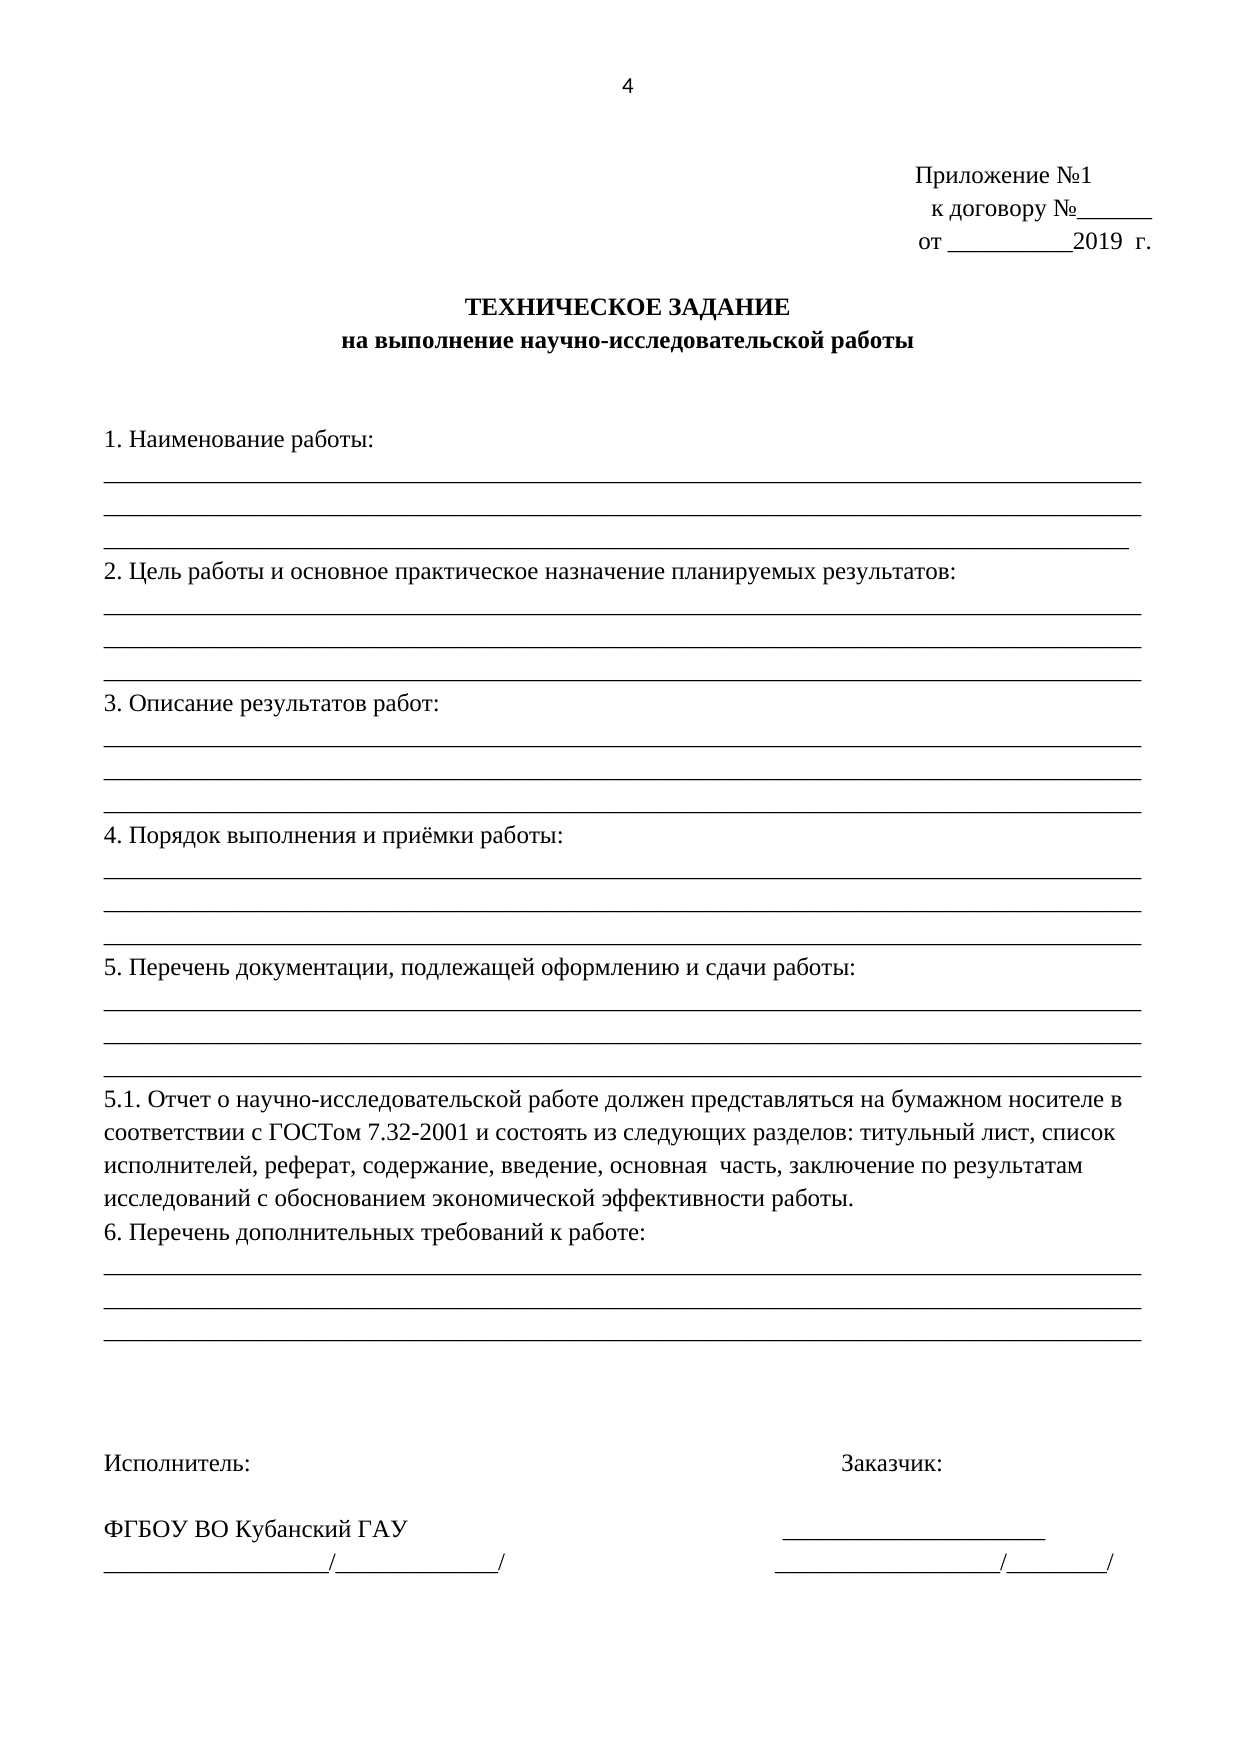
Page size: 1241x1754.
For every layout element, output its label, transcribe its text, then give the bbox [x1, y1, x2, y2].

text 1. Наименование работы: [103, 424, 1152, 453]
text ФГБОУ ВО Кубанский ГАУ _____________________ __________________/_____________/ __________________/________/ [103, 1514, 1152, 1576]
text на выполнение научно-исследовательской работы [103, 325, 1152, 354]
text ТЕХНИЧЕСКОЕ ЗАДАНИЕ [103, 292, 1152, 321]
text _________________________________________________________________________________________________________________________________________________________________________________________________________________________________________________________ [103, 589, 1152, 684]
text 6. Перечень дополнительных требований к работе: [103, 1217, 1152, 1245]
text _________________________________________________________________________________________________________________________________________________________________________________________________________________________________________________________ [103, 853, 1152, 948]
text _________________________________________________________________________________________________________________________________________________________________________________________________________________________________________________________ [103, 721, 1152, 816]
text _________________________________________________________________________________________________________________________________________________________________________________________________________________________________________________________ [103, 985, 1152, 1080]
text 4. Порядок выполнения и приёмки работы: [103, 820, 1152, 849]
text Исполнитель: Заказчик: [103, 1448, 1152, 1476]
text 3. Описание результатов работ: [103, 688, 1152, 717]
text Приложение №1 [147, 160, 1152, 189]
text 2. Цель работы и основное практическое назначение планируемых результатов: [103, 556, 1152, 585]
text 5. Перечень документации, подлежащей оформлению и сдачи работы: [103, 952, 1152, 981]
text от __________2019 г. [103, 226, 1152, 255]
text к договору №______ [103, 193, 1152, 222]
text _________________________________________________________________________________________________________________________________________________________________________________________________________________________________________________________ [103, 1249, 1152, 1344]
text 5.1. Отчет о научно-исследовательской работе должен представляться на бумажном носителе в соответствии с ГОСТом 7.32-2001 и состоять из следующих разделов: титульный лист, список исполнителей, реферат, содержание, введение, основная часть, заключение по результатам исследований с обоснованием экономической эффективности работы. [103, 1084, 1152, 1212]
text ________________________________________________________________________________________________________________________________________________________________________________________________________________________________________________________ [103, 457, 1152, 552]
